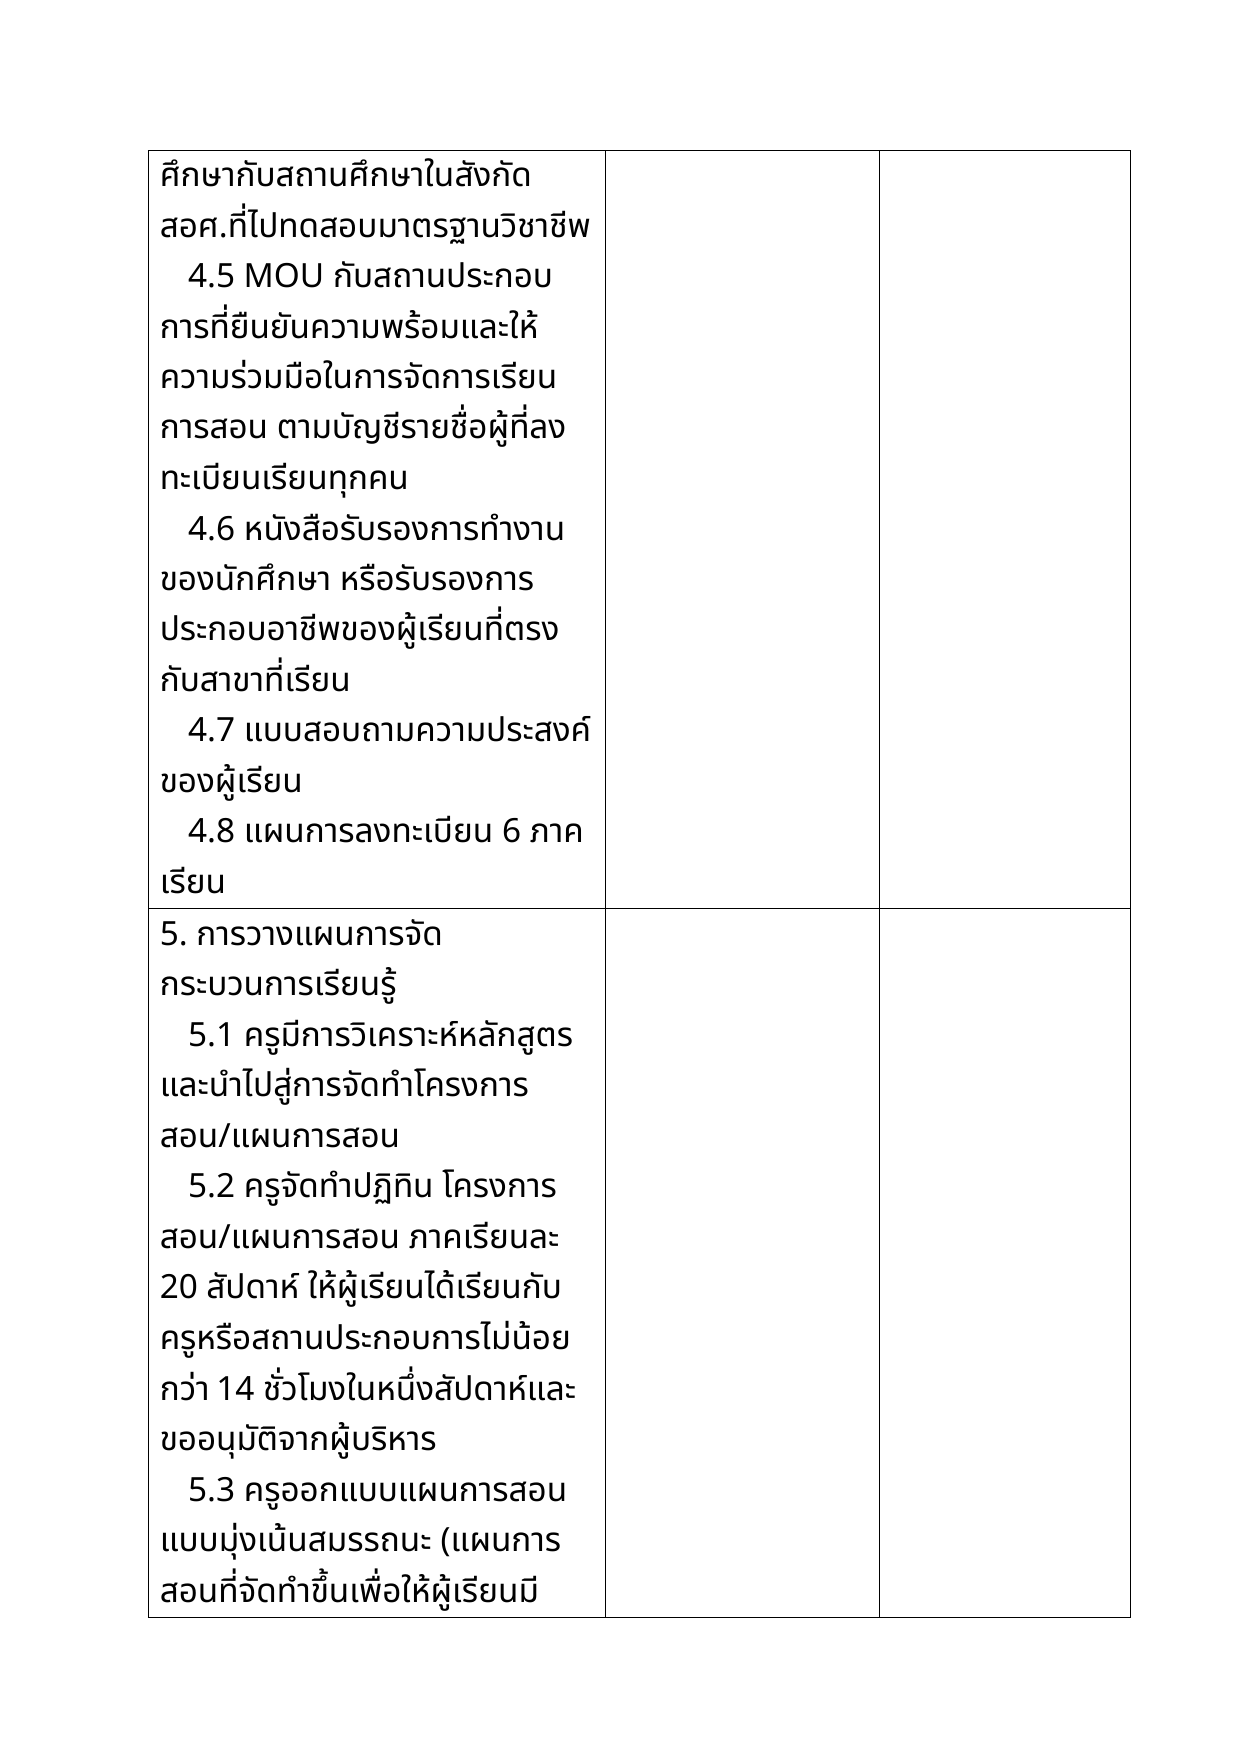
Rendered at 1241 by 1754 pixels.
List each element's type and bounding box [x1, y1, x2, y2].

table_cell [606, 909, 879, 1617]
table_cell [606, 151, 879, 908]
table_cell [880, 151, 1130, 908]
table_cell [149, 151, 605, 908]
table_cell [149, 909, 605, 1617]
table_cell [880, 909, 1130, 1617]
